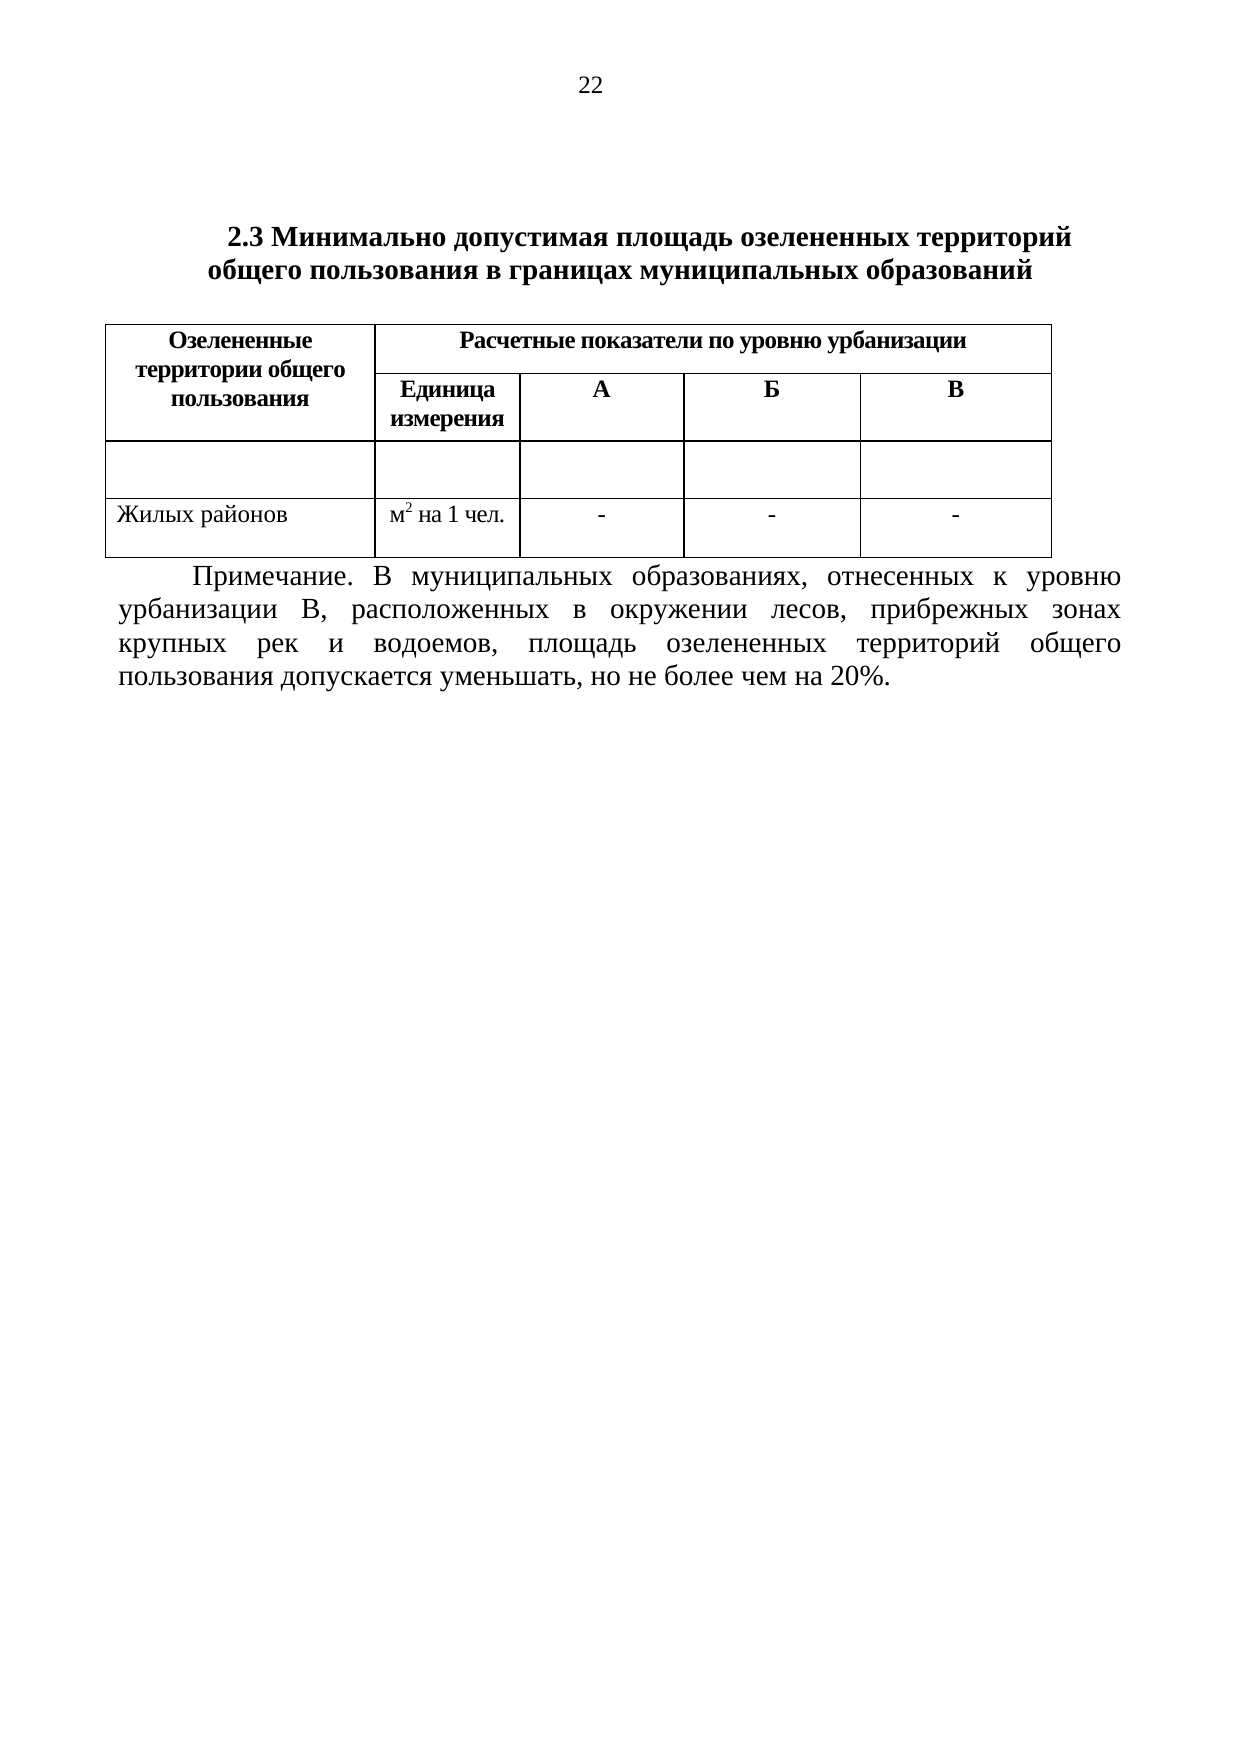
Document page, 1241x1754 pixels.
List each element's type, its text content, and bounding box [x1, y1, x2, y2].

table_cell м2 на 1 чел. [376, 499, 519, 557]
table_header Озелененные территории общего пользования [106, 325, 374, 440]
table_cell [521, 442, 683, 498]
table_cell [685, 442, 860, 498]
text Примечание. В муниципальных образованиях, отнесенных к уровню урбанизации В, расположенных в окружении лесов, прибрежных зонах крупных рек и водоемов, площадь озелененных территорий общего пользования допускается уменьшать, но не более чем на 20%. [118, 558, 1122, 692]
table_cell [861, 442, 1051, 498]
table_cell [106, 442, 374, 498]
table_cell - [521, 499, 683, 557]
table_cell [376, 442, 519, 498]
table_cell А [521, 374, 683, 440]
table_cell Б [685, 374, 860, 440]
table_cell - [861, 499, 1051, 557]
text 2.3 Минимально допустимая площадь озелененных территорий общего пользования в границах муниципальных образований [118, 219, 1122, 286]
table_cell Единица измерения [376, 374, 519, 440]
table_header Расчетные показатели по уровню урбанизации [376, 325, 1051, 373]
table_cell В [861, 374, 1051, 440]
table_cell Жилых районов [106, 499, 374, 557]
table_cell - [685, 499, 860, 557]
